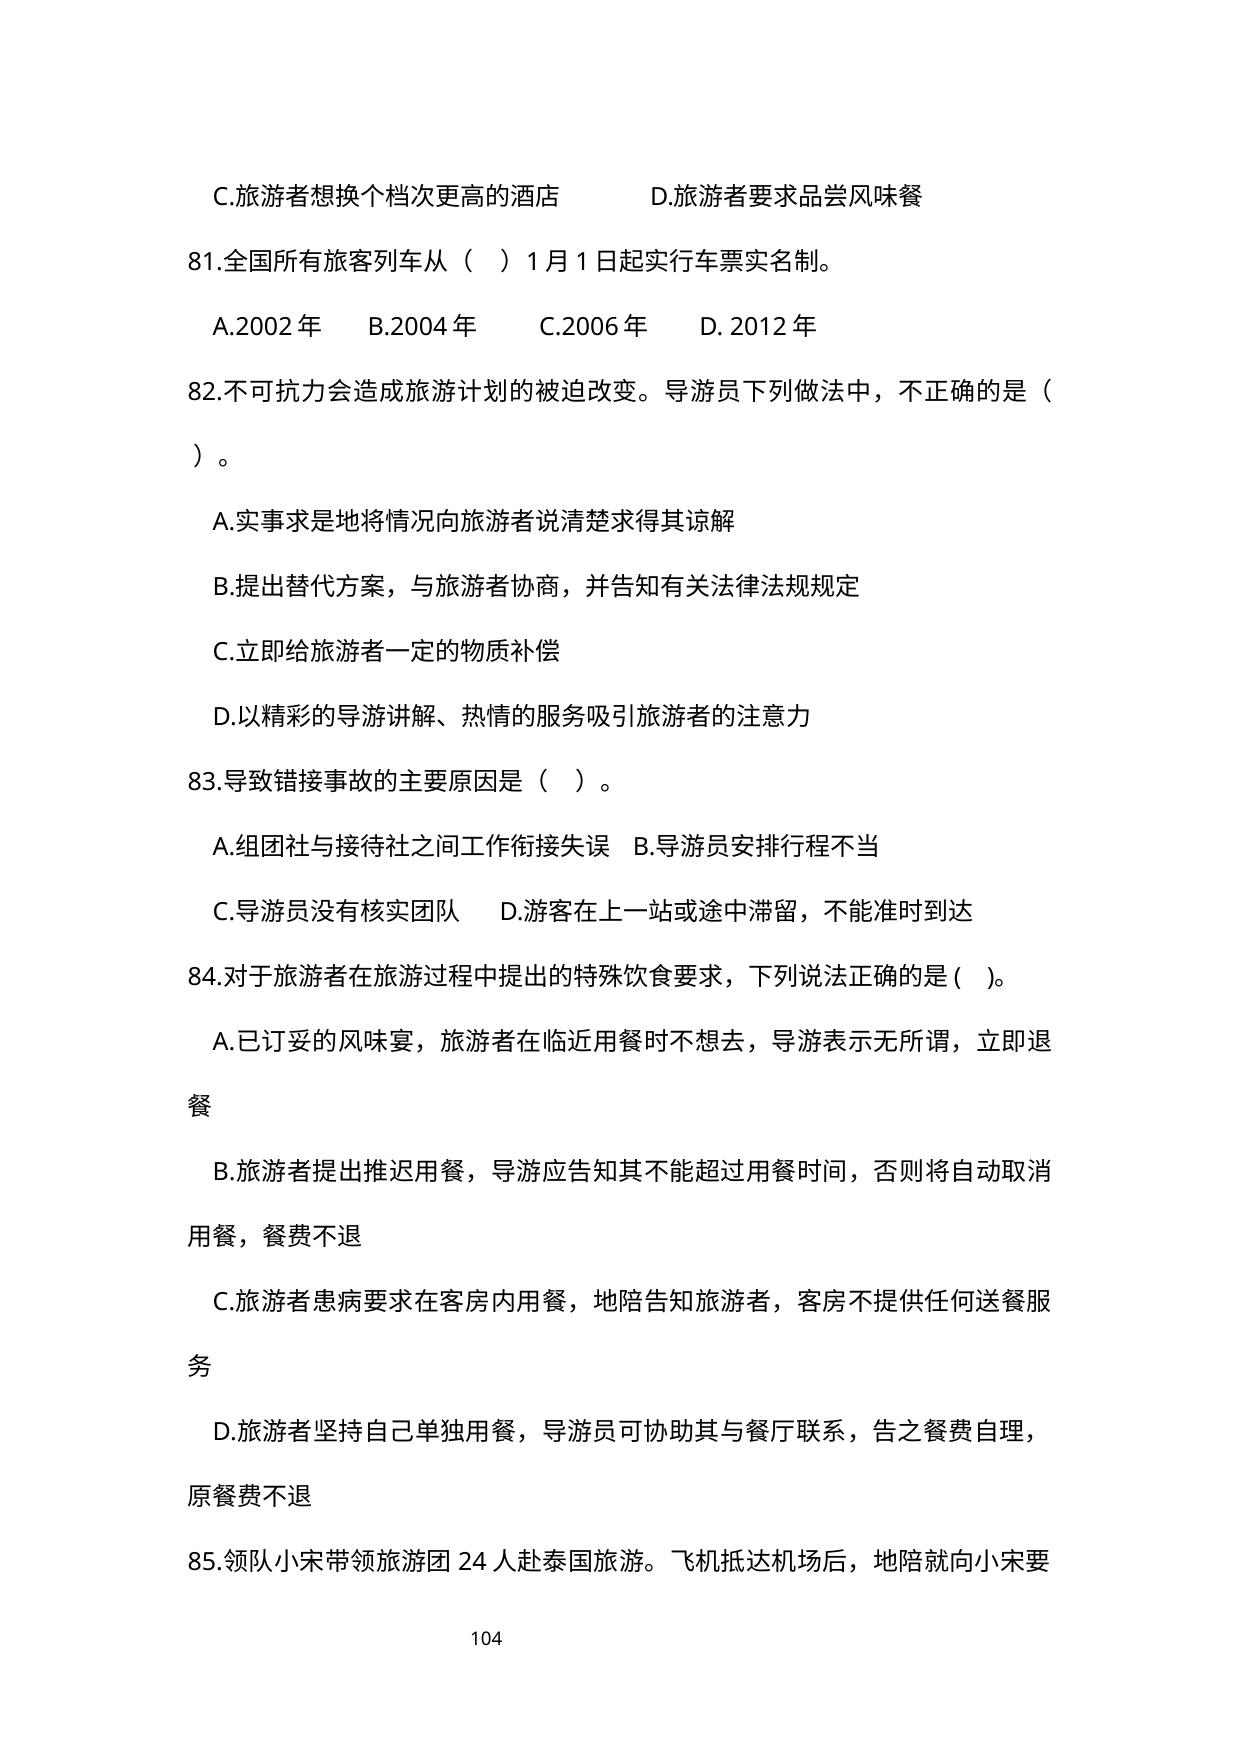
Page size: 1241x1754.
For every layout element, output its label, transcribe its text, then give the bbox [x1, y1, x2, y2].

text C.导游员没有核实团队 D.游客在上一站或途中滞留，不能准时到达 [187, 877, 1053, 942]
text 83.导致错接事故的主要原因是（ ）。 [187, 747, 1053, 812]
text 84.对于旅游者在旅游过程中提出的特殊饮食要求，下列说法正确的是 ( )。 [187, 942, 1053, 1007]
text C.旅游者患病要求在客房内用餐，地陪告知旅游者，客房不提供任何送餐服务 [187, 1267, 1053, 1397]
text A.已订妥的风味宴，旅游者在临近用餐时不想去，导游表示无所谓，立即退餐 [187, 1007, 1053, 1137]
text A.实事求是地将情况向旅游者说清楚求得其谅解 [187, 487, 1053, 552]
text D.旅游者坚持自己单独用餐，导游员可协助其与餐厅联系，告之餐费自理，原餐费不退 [187, 1397, 1053, 1527]
text D.以精彩的导游讲解、热情的服务吸引旅游者的注意力 [187, 682, 1053, 747]
text B.提出替代方案，与旅游者协商，并告知有关法律法规规定 [187, 552, 1053, 617]
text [187, 1527, 1053, 1592]
text 81.全国所有旅客列车从（ ）1月1日起实行车票实名制。 [187, 227, 1053, 292]
text A.组团社与接待社之间工作衔接失误 B.导游员安排行程不当 [187, 812, 1053, 877]
text B.旅游者提出推迟用餐，导游应告知其不能超过用餐时间，否则将自动取消用餐，餐费不退 [187, 1137, 1053, 1267]
text C.旅游者想换个档次更高的酒店 D.旅游者要求品尝风味餐 [187, 162, 1053, 227]
text C.立即给旅游者一定的物质补偿 [187, 617, 1053, 682]
text A.2002年 B.2004年 C.2006年 D. 2012年 [187, 292, 1053, 357]
text 82.不可抗力会造成旅游计划的被迫改变。导游员下列做法中，不正确的是（ ）。 [187, 357, 1053, 487]
